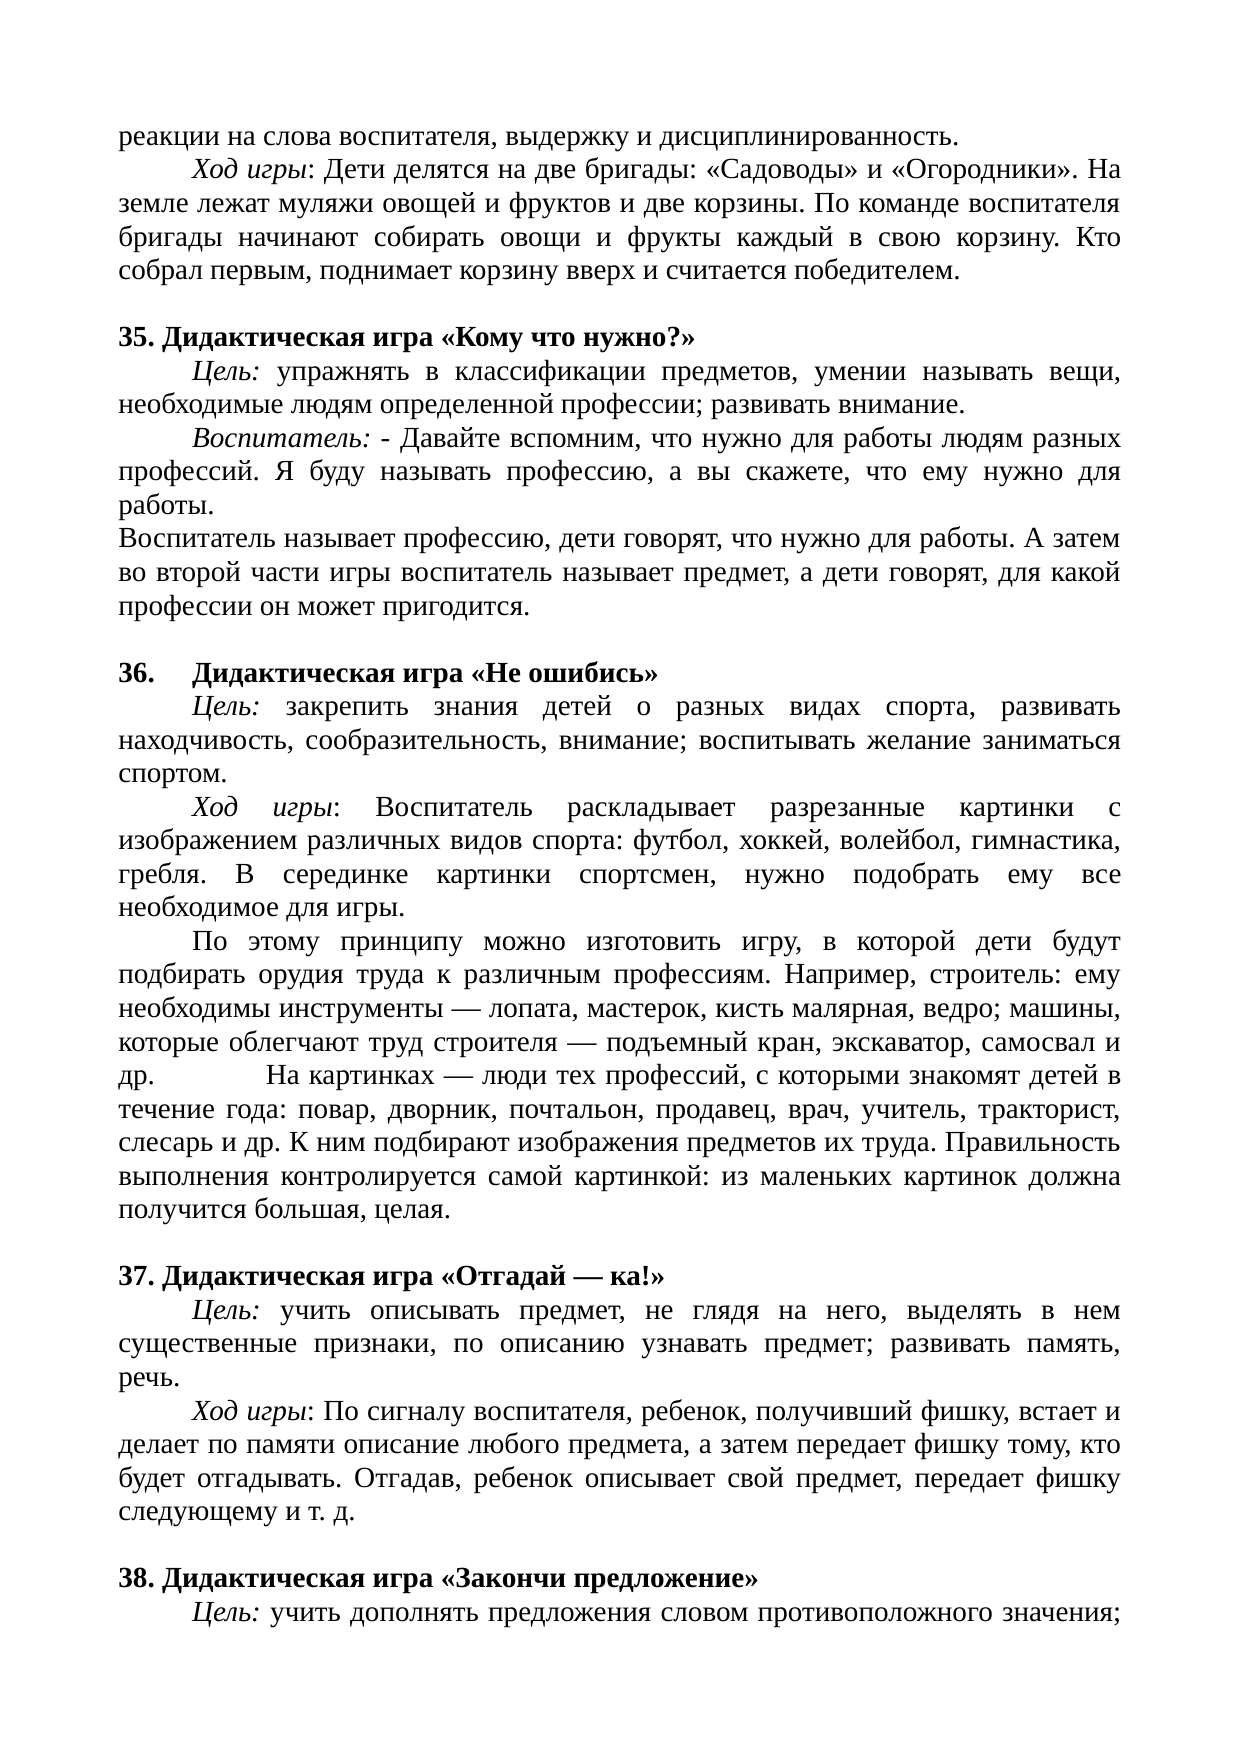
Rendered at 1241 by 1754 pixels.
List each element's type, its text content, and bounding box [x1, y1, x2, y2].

text Цель: упражнять в классификации предметов, умении называть вещи, необходимые людям определенной профессии; развивать внимание. [118, 353, 1122, 420]
text Цель: учить описывать предмет, не глядя на него, выделять в нем существенные признаки, по описанию узнавать предмет; развивать память, речь. [118, 1292, 1122, 1393]
text Ход игры: По сигналу воспитателя, ребенок, получивший фишку, встает и делает по памяти описание любого предмета, а затем передает фишку тому, кто будет отгадывать. Отгадав, ребенок описывает свой предмет, передает фишку следующему и т. д. [118, 1393, 1122, 1527]
text 38. Дидактическая игра «Закончи предложение» [118, 1560, 1122, 1594]
text Воспитатель: - Давайте вспомним, что нужно для работы людям разных профессий. Я буду называть профессию, а вы скажете, что ему нужно для работы. [118, 420, 1122, 521]
text 37. Дидактическая игра «Отгадай — ка!» [118, 1258, 1122, 1292]
text По этому принципу можно изготовить игру, в которой дети будут подбирать орудия труда к различным профессиям. Например, строитель: ему необходимы инструменты — лопата, мастерок, кисть малярная, ведро; машины, которые облегчают труд строителя — подъемный кран, экскаватор, самосвал и др. На картинках — люди тех профессий, с которыми знакомят детей в течение года: повар, дворник, почтальон, продавец, врач, учитель, тракторист, слесарь и др. К ним подбирают изображения предметов их труда. Правильность выполнения контролируется самой картинкой: из маленьких картинок должна получится большая, целая. [118, 923, 1122, 1225]
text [118, 1594, 1122, 1627]
text Цель: закрепить знания детей о разных видах спорта, развивать находчивость, сообразительность, внимание; воспитывать желание заниматься спортом. [118, 688, 1122, 789]
text 35. Дидактическая игра «Кому что нужно?» [118, 319, 1122, 353]
text Ход игры: Воспитатель раскладывает разрезанные картинки с изображением различных видов спорта: футбол, хоккей, волейбол, гимнастика, гребля. В серединке картинки спортсмен, нужно подобрать ему все необходимое для игры. [118, 789, 1122, 923]
text Воспитатель называет профессию, дети говорят, что нужно для работы. А затем во второй части игры воспитатель называет предмет, а дети говорят, для какой профессии он может пригодится. [118, 521, 1122, 621]
text Ход игры: Дети делятся на две бригады: «Садоводы» и «Огородники». На земле лежат муляжи овощей и фруктов и две корзины. По команде воспитателя бригады начинают собирать овощи и фрукты каждый в свою корзину. Кто собрал первым, поднимает корзину вверх и считается победителем. [118, 152, 1122, 286]
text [118, 118, 1122, 152]
list Дидактическая игра «Не ошибись» [118, 655, 1122, 688]
